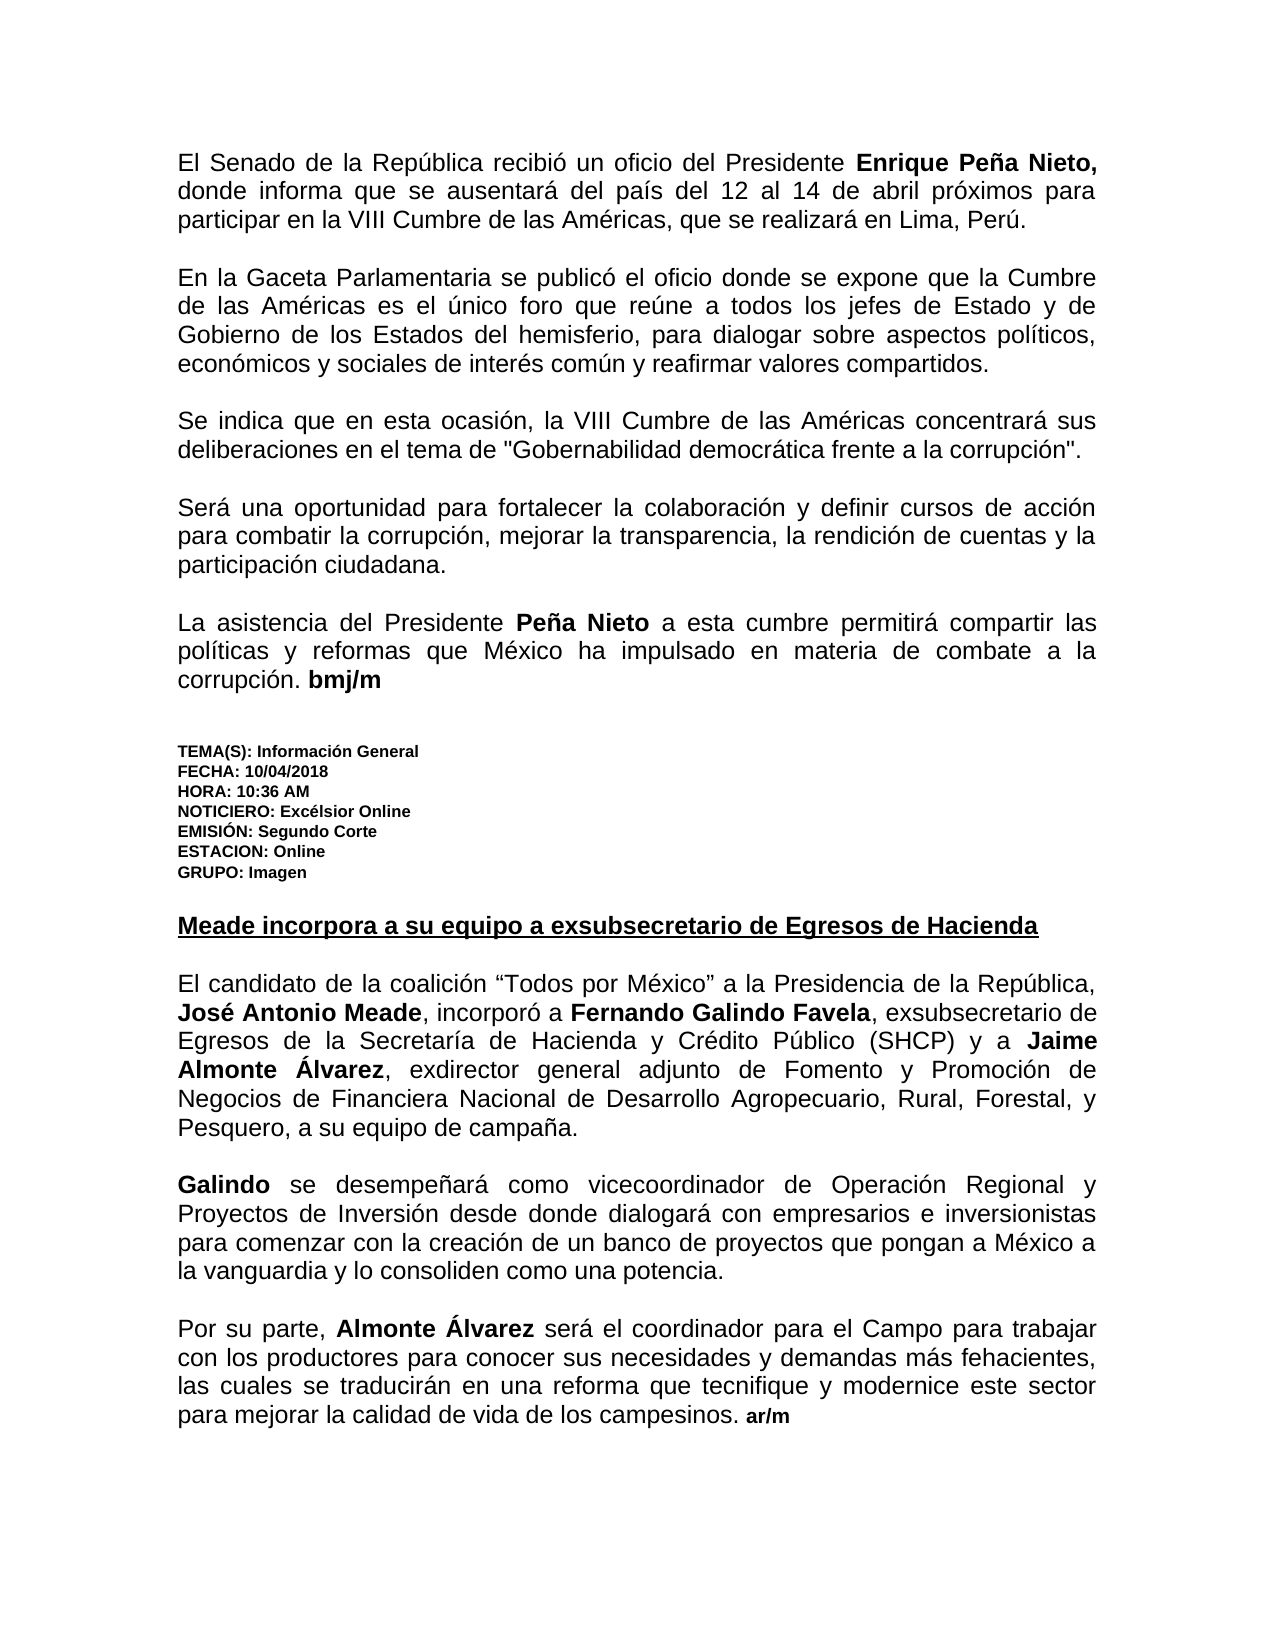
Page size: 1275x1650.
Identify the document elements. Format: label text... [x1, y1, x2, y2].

text Será una oportunidad para fortalecer la colaboración y definir cursos de acción para combatir la corrupción, mejorar la transparencia, la rendición de cuentas y la participación ciudadana. [177, 493, 1098, 579]
text Meade incorpora a su equipo a exsubsecretario de Egresos de Hacienda [177, 911, 1098, 940]
text HORA: 10:36 AM [177, 782, 1098, 801]
text En la Gaceta Parlamentaria se publicó el oficio donde se expone que la Cumbre de las Américas es el único foro que reúne a todos los jefes de Estado y de Gobierno de los Estados del hemisferio, para dialogar sobre aspectos políticos, económicos y sociales de interés común y reafirmar valores compartidos. [177, 263, 1098, 378]
text Por su parte, Almonte Álvarez será el coordinador para el Campo para trabajar con los productores para conocer sus necesidades y demandas más fehacientes, las cuales se traducirán en una reforma que tecnifique y modernice este sector para mejorar la calidad de vida de los campesinos. ar/m [177, 1314, 1098, 1429]
text El Senado de la República recibió un oficio del Presidente Enrique Peña Nieto, donde informa que se ausentará del país del 12 al 14 de abril próximos para participar en la VIII Cumbre de las Américas, que se realizará en Lima, Perú. [177, 148, 1098, 234]
text ESTACION: Online [177, 842, 1098, 861]
text GRUPO: Imagen [177, 862, 1098, 882]
text Galindo se desempeñará como vicecoordinador de Operación Regional y Proyectos de Inversión desde donde dialogará con empresarios e inversionistas para comenzar con la creación de un banco de proyectos que pongan a México a la vanguardia y lo consoliden como una potencia. [177, 1170, 1098, 1285]
text La asistencia del Presidente Peña Nieto a esta cumbre permitirá compartir las políticas y reformas que México ha impulsado en materia de combate a la corrupción. bmj/m [177, 608, 1098, 694]
text EMISIÓN: Segundo Corte [177, 822, 1098, 841]
text Se indica que en esta ocasión, la VIII Cumbre de las Américas concentrará sus deliberaciones en el tema de "Gobernabilidad democrática frente a la corrupción". [177, 406, 1098, 464]
text NOTICIERO: Excélsior Online [177, 802, 1098, 821]
text El candidato de la coalición “Todos por México” a la Presidencia de la República, José Antonio Meade, incorporó a Fernando Galindo Favela, exsubsecretario de Egresos de la Secretaría de Hacienda y Crédito Público (SHCP) y a Jaime Almonte Álvarez, exdirector general adjunto de Fomento y Promoción de Negocios de Financiera Nacional de Desarrollo Agropecuario, Rural, Forestal, y Pesquero, a su equipo de campaña. [177, 969, 1098, 1141]
text TEMA(S): Información General [177, 742, 1098, 761]
text FECHA: 10/04/2018 [177, 762, 1098, 781]
